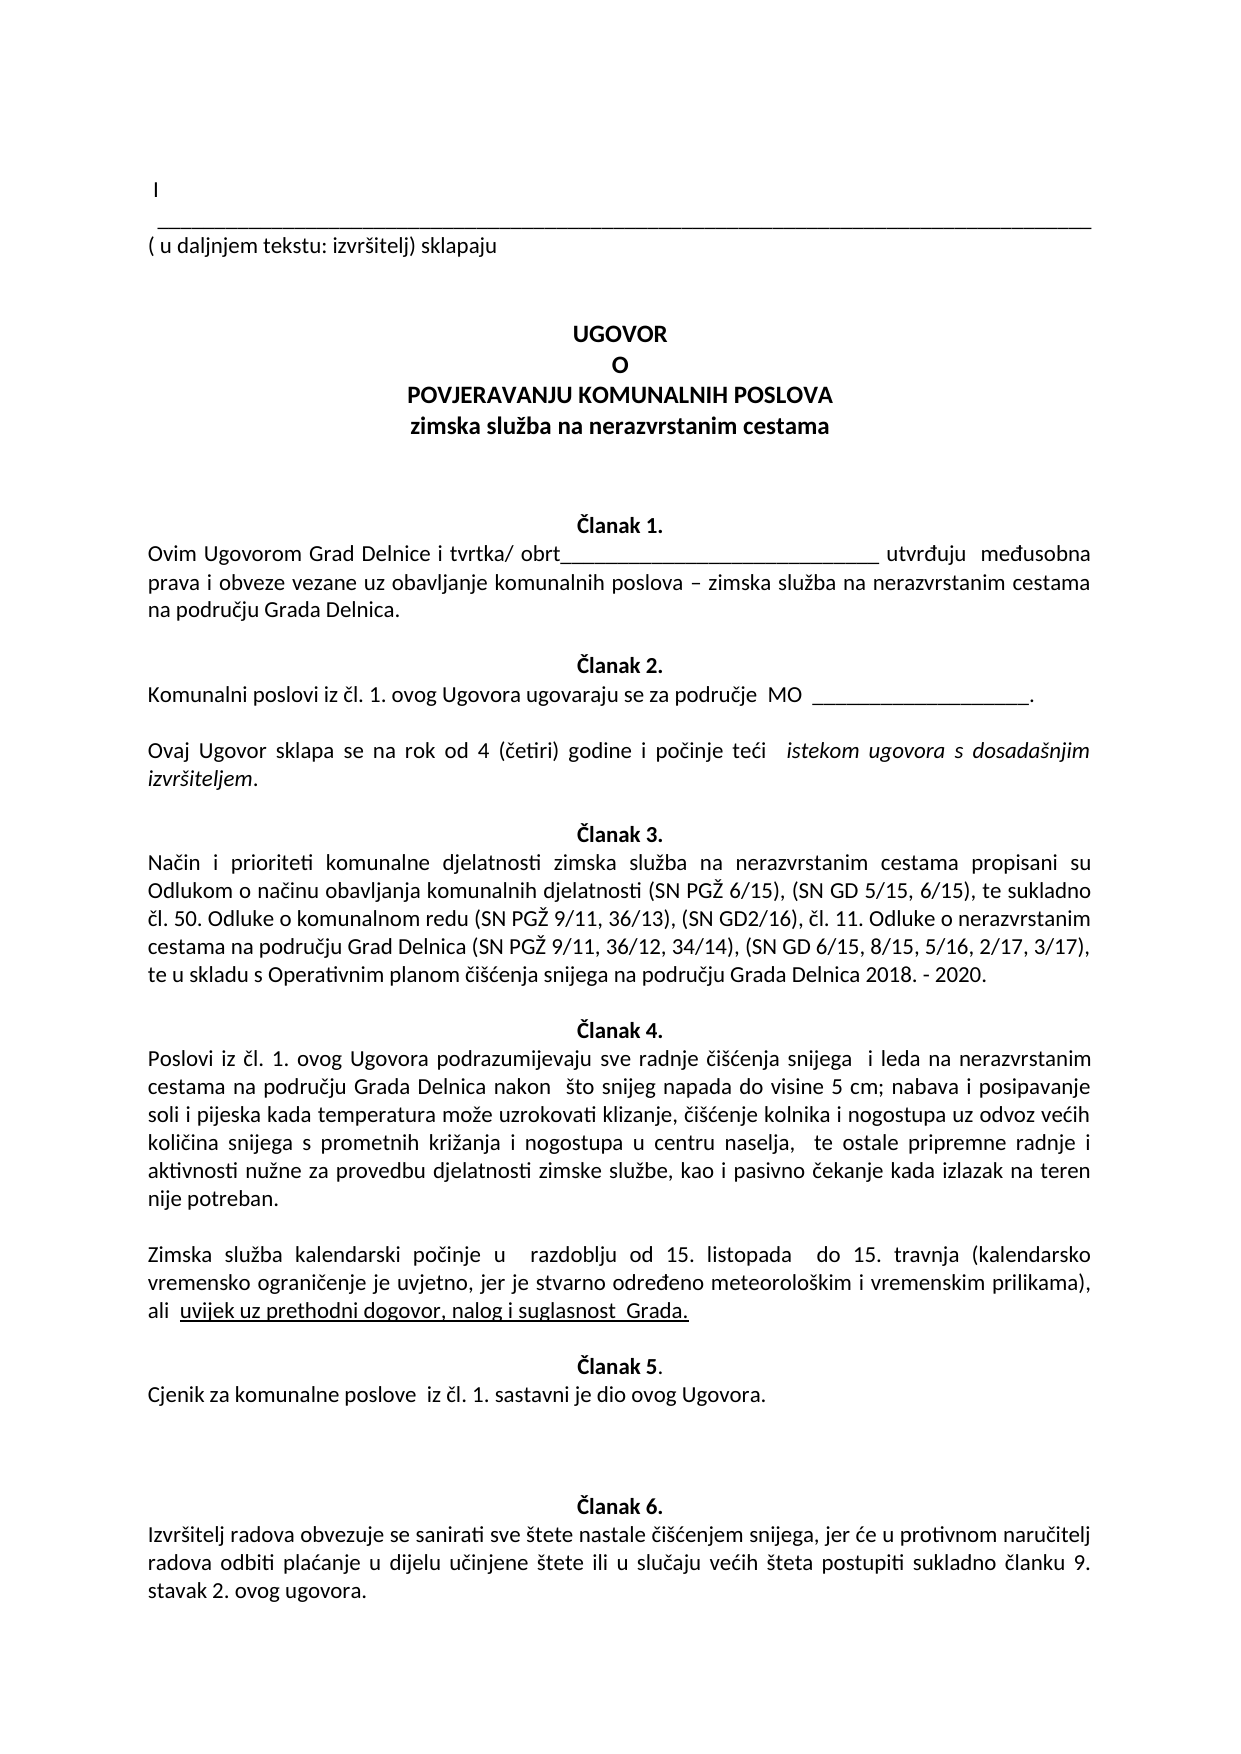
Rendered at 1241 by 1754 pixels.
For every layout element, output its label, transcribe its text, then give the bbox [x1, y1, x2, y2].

text O [148, 349, 1093, 379]
text Zimska služba kalendarski počinje u razdoblju od 15. listopada do 15. travnja (kalendarsko vremensko ograničenje je uvjetno, jer je stvarno određeno meteorološkim i vremenskim prilikama), ali uvijek uz prethodni dogovor, nalog i suglasnost Grada. [148, 1240, 1093, 1324]
text I [148, 176, 1093, 204]
text zimska služba na nerazvrstanim cestama [148, 410, 1093, 440]
text Članak 6. [148, 1492, 1093, 1520]
text Cjenik za komunalne poslove iz čl. 1. sastavni je dio ovog Ugovora. [148, 1380, 1093, 1408]
text UGOVOR [148, 318, 1093, 349]
text Članak 5. [148, 1352, 1093, 1380]
text Poslovi iz čl. 1. ovog Ugovora podrazumijevaju sve radnje čišćenja snijega i leda na nerazvrstanim cestama na području Grada Delnica nakon što snijeg napada do visine 5 cm; nabava i posipavanje soli i pijeska kada temperatura može uzrokovati klizanje, čišćenje kolnika i nogostupa uz odvoz većih količina snijega s prometnih križanja i nogostupa u centru naselja, te ostale pripremne radnje i aktivnosti nužne za provedbu djelatnosti zimske službe, kao i pasivno čekanje kada izlazak na teren nije potreban. [148, 1044, 1093, 1212]
text __________________________________________________________________________________ ( u daljnjem tekstu: izvršitelj) sklapaju [148, 204, 1093, 260]
text Članak 1. [148, 512, 1093, 539]
text Način i prioriteti komunalne djelatnosti zimska služba na nerazvrstanim cestama propisani su Odlukom o načinu obavljanja komunalnih djelatnosti (SN PGŽ 6/15), (SN GD 5/15, 6/15), te sukladno čl. 50. Odluke o komunalnom redu (SN PGŽ 9/11, 36/13), (SN GD2/16), čl. 11. Odluke o nerazvrstanim cestama na području Grad Delnica (SN PGŽ 9/11, 36/12, 34/14), (SN GD 6/15, 8/15, 5/16, 2/17, 3/17), te u skladu s Operativnim planom čišćenja snijega na području Grada Delnica 2018. - 2020. [148, 848, 1093, 988]
text Članak 2. [148, 652, 1093, 680]
text POVJERAVANJU KOMUNALNIH POSLOVA [148, 379, 1093, 410]
text Članak 4. [148, 1016, 1093, 1044]
text Članak 3. [148, 820, 1093, 848]
text Ovaj Ugovor sklapa se na rok od 4 (četiri) godine i počinje teći istekom ugovora s dosadašnjim izvršiteljem. [148, 736, 1093, 792]
text Izvršitelj radova obvezuje se sanirati sve štete nastale čišćenjem snijega, jer će u protivnom naručitelj radova odbiti plaćanje u dijelu učinjene štete ili u slučaju većih šteta postupiti sukladno članku 9. stavak 2. ovog ugovora. [148, 1520, 1093, 1604]
text Ovim Ugovorom Grad Delnice i tvrtka/ obrt____________________________ utvrđuju međusobna prava i obveze vezane uz obavljanje komunalnih poslova – zimska služba na nerazvrstanim cestama na području Grada Delnica. [148, 539, 1093, 624]
text Komunalni poslovi iz čl. 1. ovog Ugovora ugovaraju se za područje MO ___________________. [148, 680, 1093, 708]
